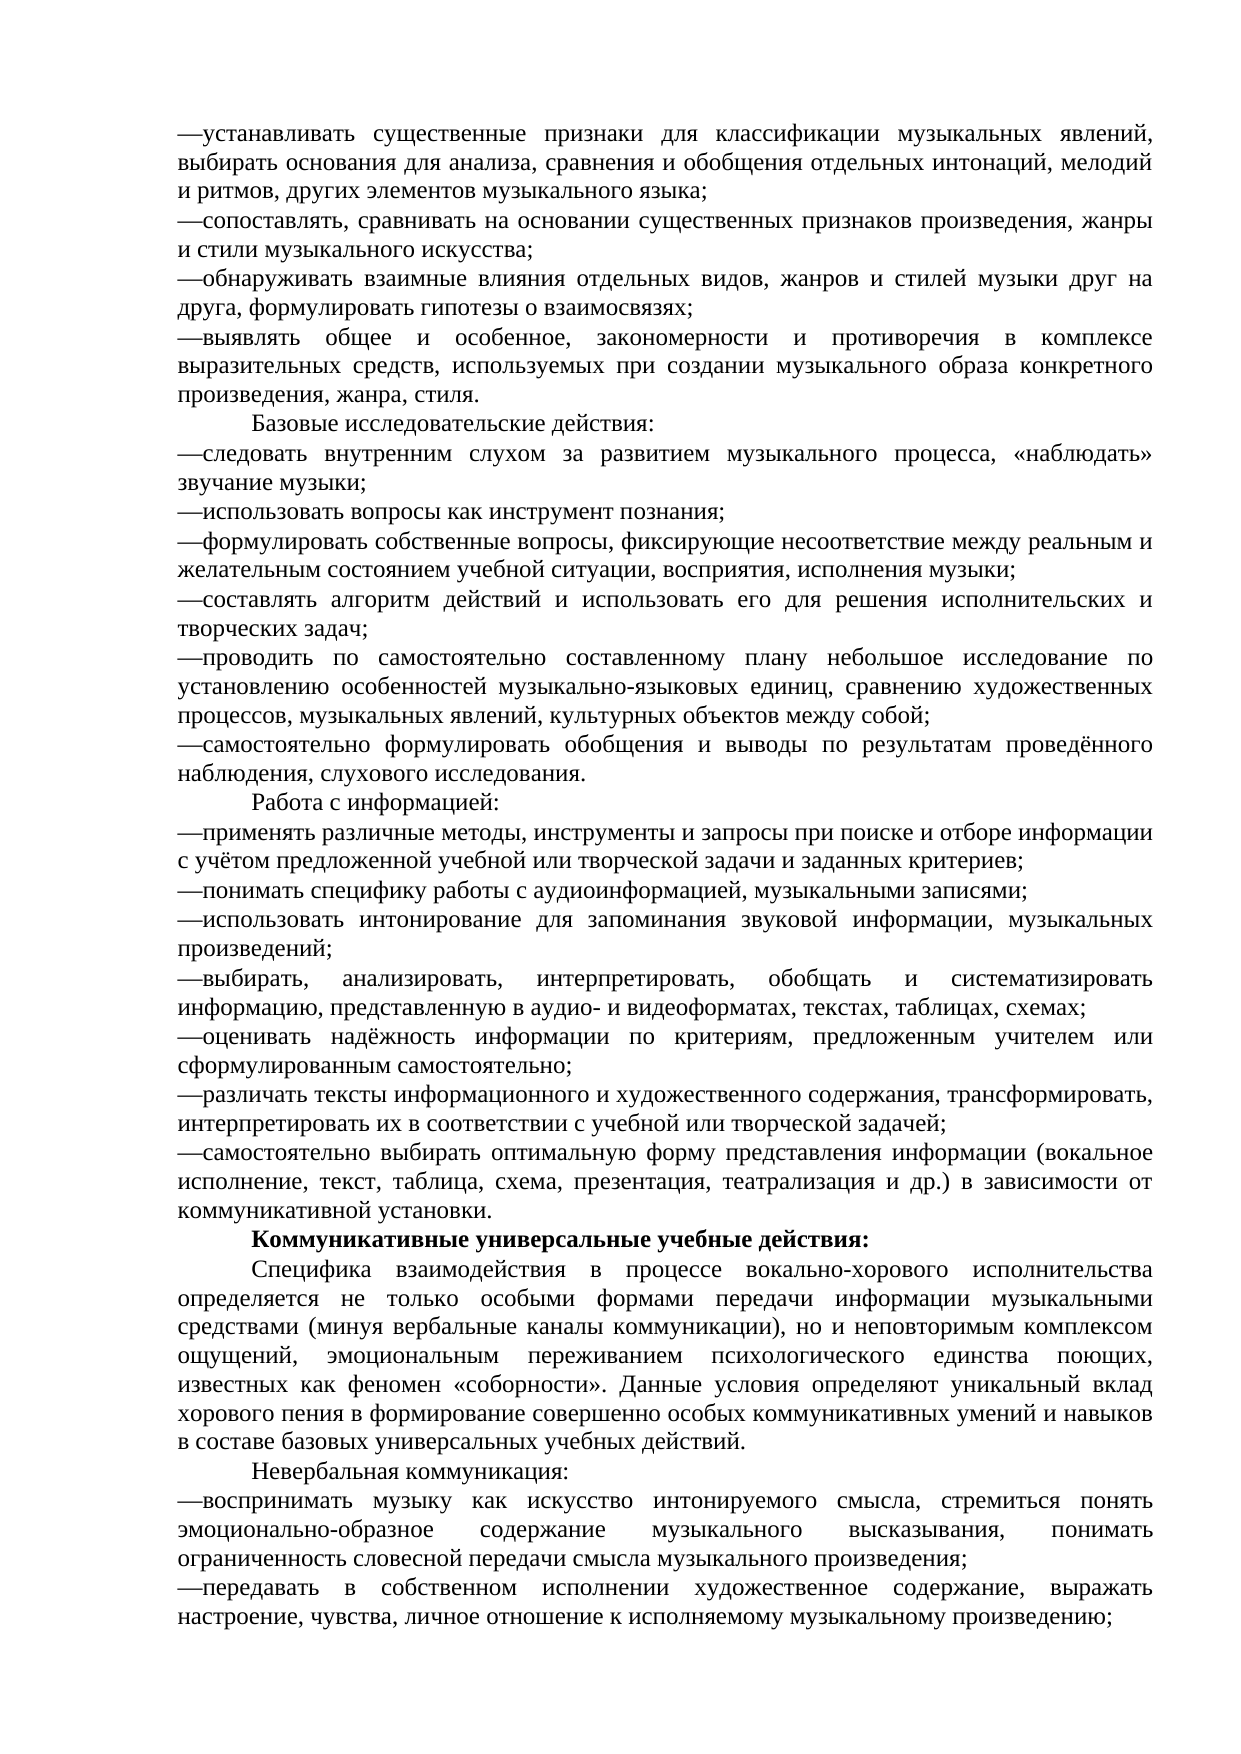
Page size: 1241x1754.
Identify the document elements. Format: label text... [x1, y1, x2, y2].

text —использовать вопросы как инструмент познания; [177, 496, 1154, 525]
text Базовые исследовательские действия: [177, 408, 1154, 437]
text —различать тексты информационного и художественного содержания, трансформировать, интерпретировать их в соответствии с учебной или творческой задачей; [177, 1079, 1154, 1137]
text —понимать специфику работы с аудиоинформацией, музыкальными записями; [177, 875, 1154, 904]
text —самостоятельно формулировать обобщения и выводы по результатам проведённого наблюдения, слухового исследования. [177, 729, 1154, 787]
text —выявлять общее и особенное, закономерности и противоречия в комплексе выразительных средств, используемых при создании музыкального образа конкретного произведения, жанра, стиля. [177, 322, 1154, 408]
text Коммуникативные универсальные учебные действия: [177, 1224, 1154, 1253]
text —выбирать, анализировать, интерпретировать, обобщать и систематизировать информацию, представленную в аудио- и видеоформатах, текстах, таблицах, схемах; [177, 963, 1154, 1020]
text —оценивать надёжность информации по критериям, предложенным учителем или сформулированным самостоятельно; [177, 1021, 1154, 1078]
text —следовать внутренним слухом за развитием музыкального процесса, «наблюдать» звучание музыки; [177, 438, 1154, 496]
text —воспринимать музыку как искусство интонируемого смысла, стремиться понять эмоционально-образное содержание музыкального высказывания, понимать ограниченность словесной передачи смысла музыкального произведения; [177, 1485, 1154, 1572]
text Специфика взаимодействия в процессе вокально-хорового исполнительства определяется не только особыми формами передачи информации музыкальными средствами (минуя вербальные каналы коммуникации), но и неповторимым комплексом ощущений, эмоциональным переживанием психологического единства поющих, известных как феномен «соборности». Данные условия определяют уникальный вклад хорового пения в формирование совершенно особых коммуникативных умений и навыков в составе базовых универсальных учебных действий. [177, 1254, 1154, 1455]
text —применять различные методы, инструменты и запросы при поиске и отборе информации с учётом предложенной учебной или творческой задачи и заданных критериев; [177, 817, 1154, 874]
text Работа с информацией: [177, 787, 1154, 816]
text —проводить по самостоятельно составленному плану небольшое исследование по установлению особенностей музыкально-языковых единиц, сравнению художественных процессов, музыкальных явлений, культурных объектов между собой; [177, 642, 1154, 728]
text —сопоставлять, сравнивать на основании существенных признаков произведения, жанры и стили музыкального искусства; [177, 205, 1154, 263]
text —устанавливать существенные признаки для классификации музыкальных явлений, выбирать основания для анализа, сравнения и обобщения отдельных интонаций, мелодий и ритмов, других элементов музыкального языка; [177, 118, 1154, 204]
text —обнаруживать взаимные влияния отдельных видов, жанров и стилей музыки друг на друга, формулировать гипотезы о взаимосвязях; [177, 263, 1154, 321]
text —формулировать собственные вопросы, фиксирующие несоответствие между реальным и желательным состоянием учебной ситуации, восприятия, исполнения музыки; [177, 526, 1154, 583]
text —составлять алгоритм действий и использовать его для решения исполнительских и творческих задач; [177, 584, 1154, 641]
text Невербальная коммуникация: [177, 1456, 1154, 1485]
text —передавать в собственном исполнении художественное содержание, выражать настроение, чувства, личное отношение к исполняемому музыкальному произведению; [177, 1572, 1154, 1630]
text —самостоятельно выбирать оптимальную форму представления информации (вокальное исполнение, текст, таблица, схема, презентация, театрализация и др.) в зависимости от коммуникативной установки. [177, 1137, 1154, 1224]
text —использовать интонирование для запоминания звуковой информации, музыкальных произведений; [177, 904, 1154, 962]
